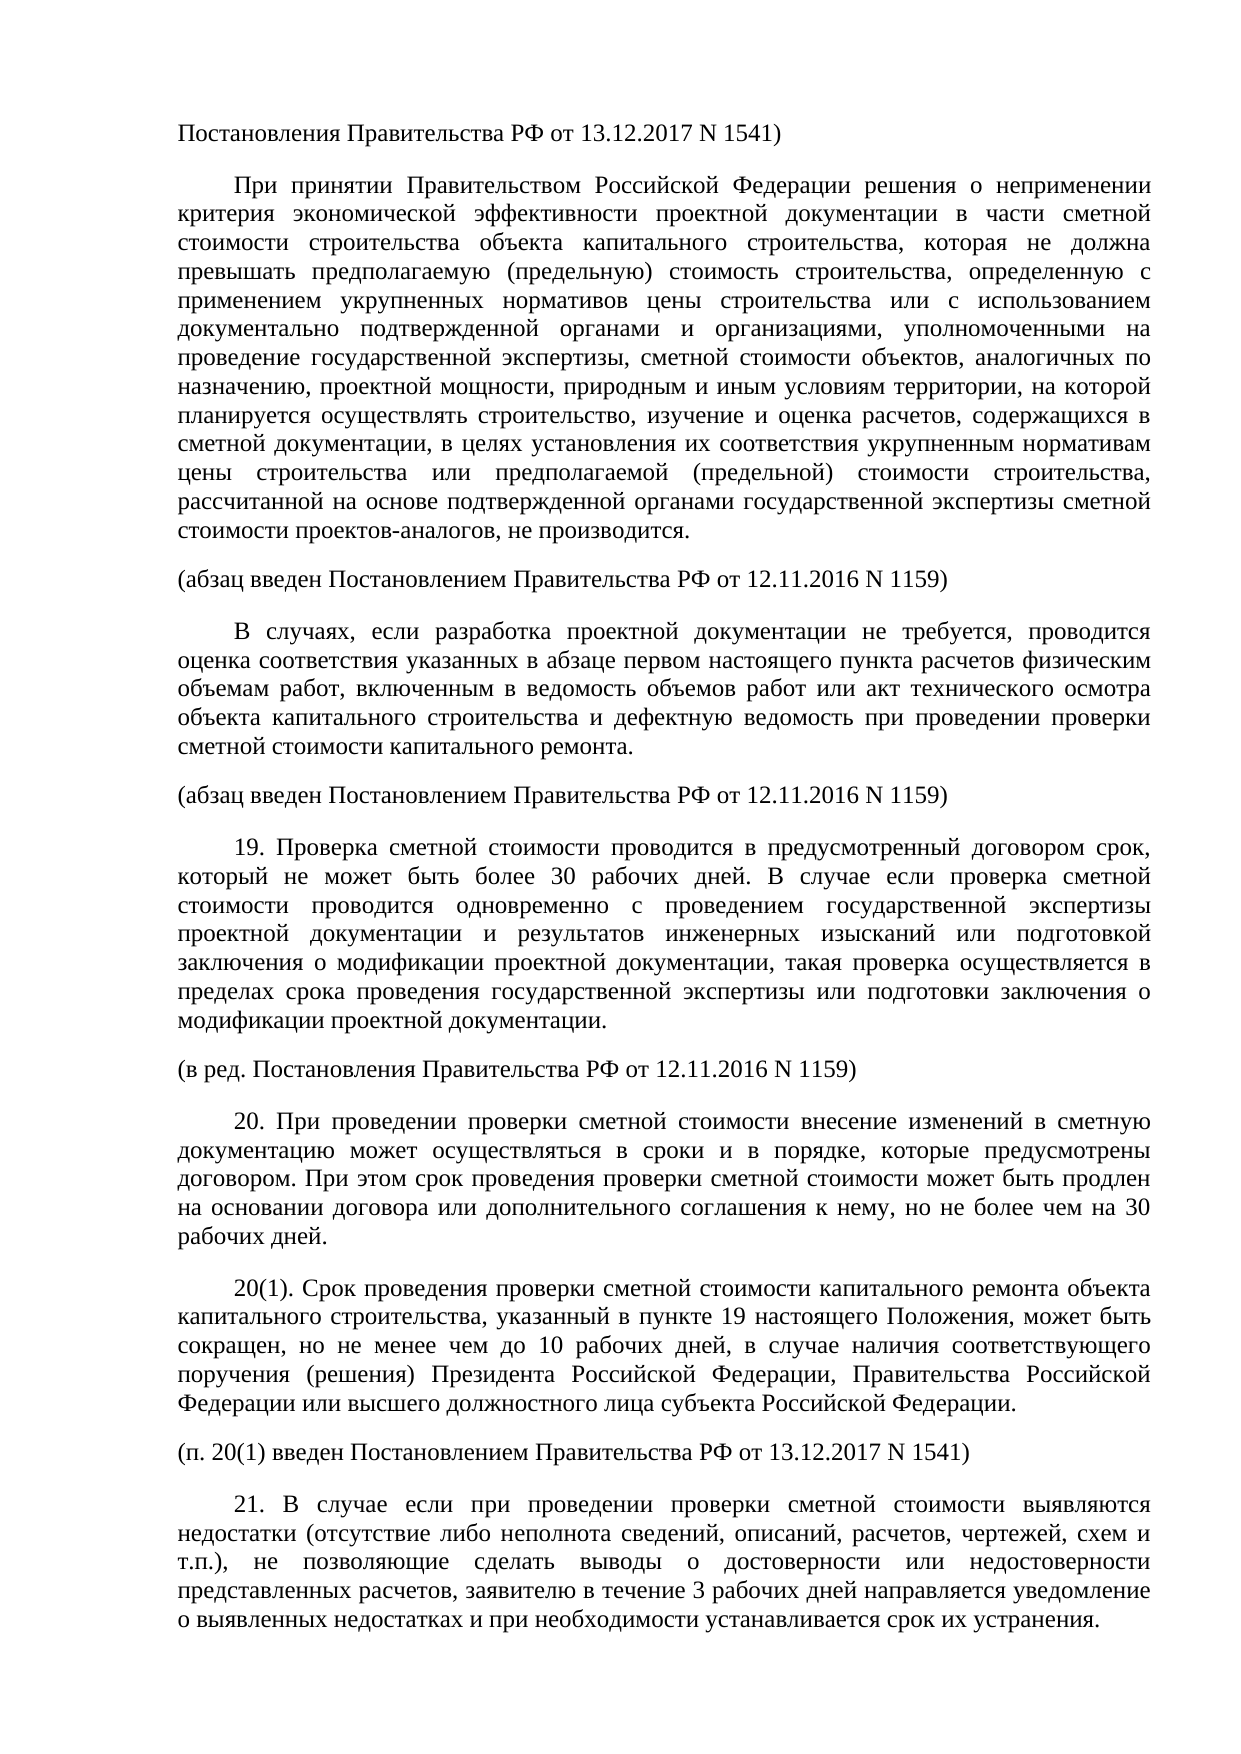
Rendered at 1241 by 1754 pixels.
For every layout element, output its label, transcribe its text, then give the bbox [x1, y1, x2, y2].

text В случаях, если разработка проектной документации не требуется, проводится оценка соответствия указанных в абзаце первом настоящего пункта расчетов физическим объемам работ, включенным в ведомость объемов работ или акт технического осмотра объекта капитального строительства и дефектную ведомость при проведении проверки сметной стоимости капитального ремонта. [177, 616, 1152, 760]
text 20. При проведении проверки сметной стоимости внесение изменений в сметную документацию может осуществляться в сроки и в порядке, которые предусмотрены договором. При этом срок проведения проверки сметной стоимости может быть продлен на основании договора или дополнительного соглашения к нему, но не более чем на 30 рабочих дней. [177, 1106, 1152, 1250]
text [177, 118, 1152, 147]
text (абзац введен Постановлением Правительства РФ от 12.11.2016 N 1159) [177, 564, 1152, 593]
text (абзац введен Постановлением Правительства РФ от 12.11.2016 N 1159) [177, 781, 1152, 809]
text 20(1). Срок проведения проверки сметной стоимости капитального ремонта объекта капитального строительства, указанный в пункте 19 настоящего Положения, может быть сокращен, но не менее чем до 10 рабочих дней, в случае наличия соответствующего поручения (решения) Президента Российской Федерации, Правительства Российской Федерации или высшего должностного лица субъекта Российской Федерации. [177, 1273, 1152, 1416]
text (в ред. Постановления Правительства РФ от 12.11.2016 N 1159) [177, 1054, 1152, 1083]
text (п. 20(1) введен Постановлением Правительства РФ от 13.12.2017 N 1541) [177, 1437, 1152, 1466]
text При принятии Правительством Российской Федерации решения о неприменении критерия экономической эффективности проектной документации в части сметной стоимости строительства объекта капитального строительства, которая не должна превышать предполагаемую (предельную) стоимость строительства, определенную с применением укрупненных нормативов цены строительства или с использованием документально подтвержденной органами и организациями, уполномоченными на проведение государственной экспертизы, сметной стоимости объектов, аналогичных по назначению, проектной мощности, природным и иным условиям территории, на которой планируется осуществлять строительство, изучение и оценка расчетов, содержащихся в сметной документации, в целях установления их соответствия укрупненным нормативам цены строительства или предполагаемой (предельной) стоимости строительства, рассчитанной на основе подтвержденной органами государственной экспертизы сметной стоимости проектов-аналогов, не производится. [177, 170, 1152, 543]
text 19. Проверка сметной стоимости проводится в предусмотренный договором срок, который не может быть более 30 рабочих дней. В случае если проверка сметной стоимости проводится одновременно с проведением государственной экспертизы проектной документации и результатов инженерных изысканий или подготовкой заключения о модификации проектной документации, такая проверка осуществляется в пределах срока проведения государственной экспертизы или подготовки заключения о модификации проектной документации. [177, 832, 1152, 1033]
text 21. В случае если при проведении проверки сметной стоимости выявляются недостатки (отсутствие либо неполнота сведений, описаний, расчетов, чертежей, схем и т.п.), не позволяющие сделать выводы о достоверности или недостоверности представленных расчетов, заявителю в течение 3 рабочих дней направляется уведомление о выявленных недостатках и при необходимости устанавливается срок их устранения. [177, 1489, 1152, 1633]
